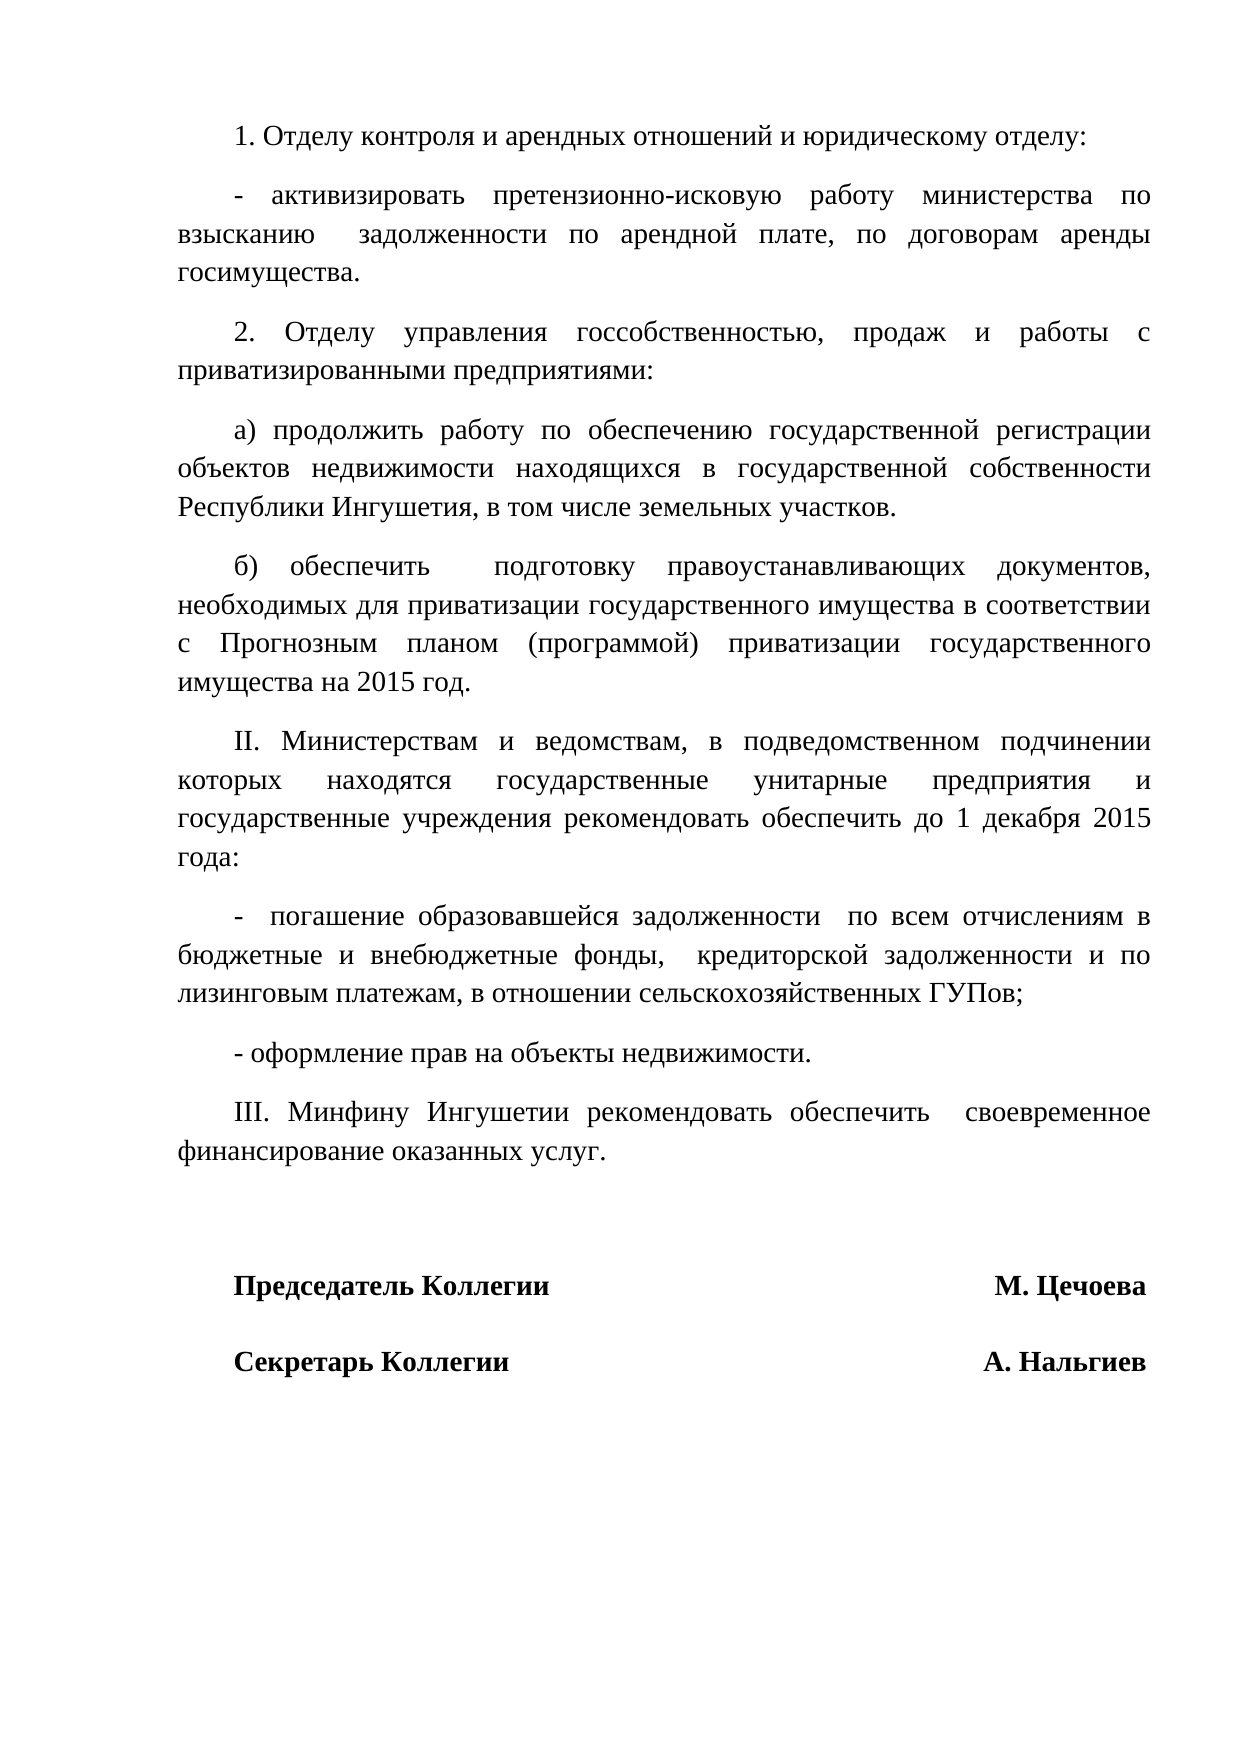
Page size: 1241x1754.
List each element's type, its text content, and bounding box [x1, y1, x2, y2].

text Секретарь Коллегии А. Нальгиев [177, 1344, 1152, 1378]
text б) обеспечить подготовку правоустанавливающих документов, необходимых для приватизации государственного имущества в соответствии с Прогнозным планом (программой) приватизации государственного имущества на 2015 год. [177, 548, 1152, 697]
text Председатель Коллегии М. Цечоева [177, 1268, 1152, 1302]
text - оформление прав на объекты недвижимости. [177, 1035, 1152, 1068]
text 2. Отделу управления госсобственностью, продаж и работы с приватизированными предприятиями: [177, 314, 1152, 386]
text а) продолжить работу по обеспечению государственной регистрации объектов недвижимости находящихся в государственной собственности Республики Ингушетия, в том числе земельных участков. [177, 412, 1152, 522]
text III. Минфину Ингушетии рекомендовать обеспечить своевременное финансирование оказанных услуг. [177, 1094, 1152, 1166]
text - активизировать претензионно-исковую работу министерства по взысканию задолженности по арендной плате, по договорам аренды госимущества. [177, 177, 1152, 288]
text - погашение образовавшейся задолженности по всем отчислениям в бюджетные и внебюджетные фонды, кредиторской задолженности и по лизинговым платежам, в отношении сельскохозяйственных ГУПов; [177, 898, 1152, 1009]
text 1. Отделу контроля и арендных отношений и юридическому отделу: [177, 118, 1152, 152]
text II. Министерствам и ведомствам, в подведомственном подчинении которых находятся государственные унитарные предприятия и государственные учреждения рекомендовать обеспечить до 1 декабря 2015 года: [177, 723, 1152, 872]
